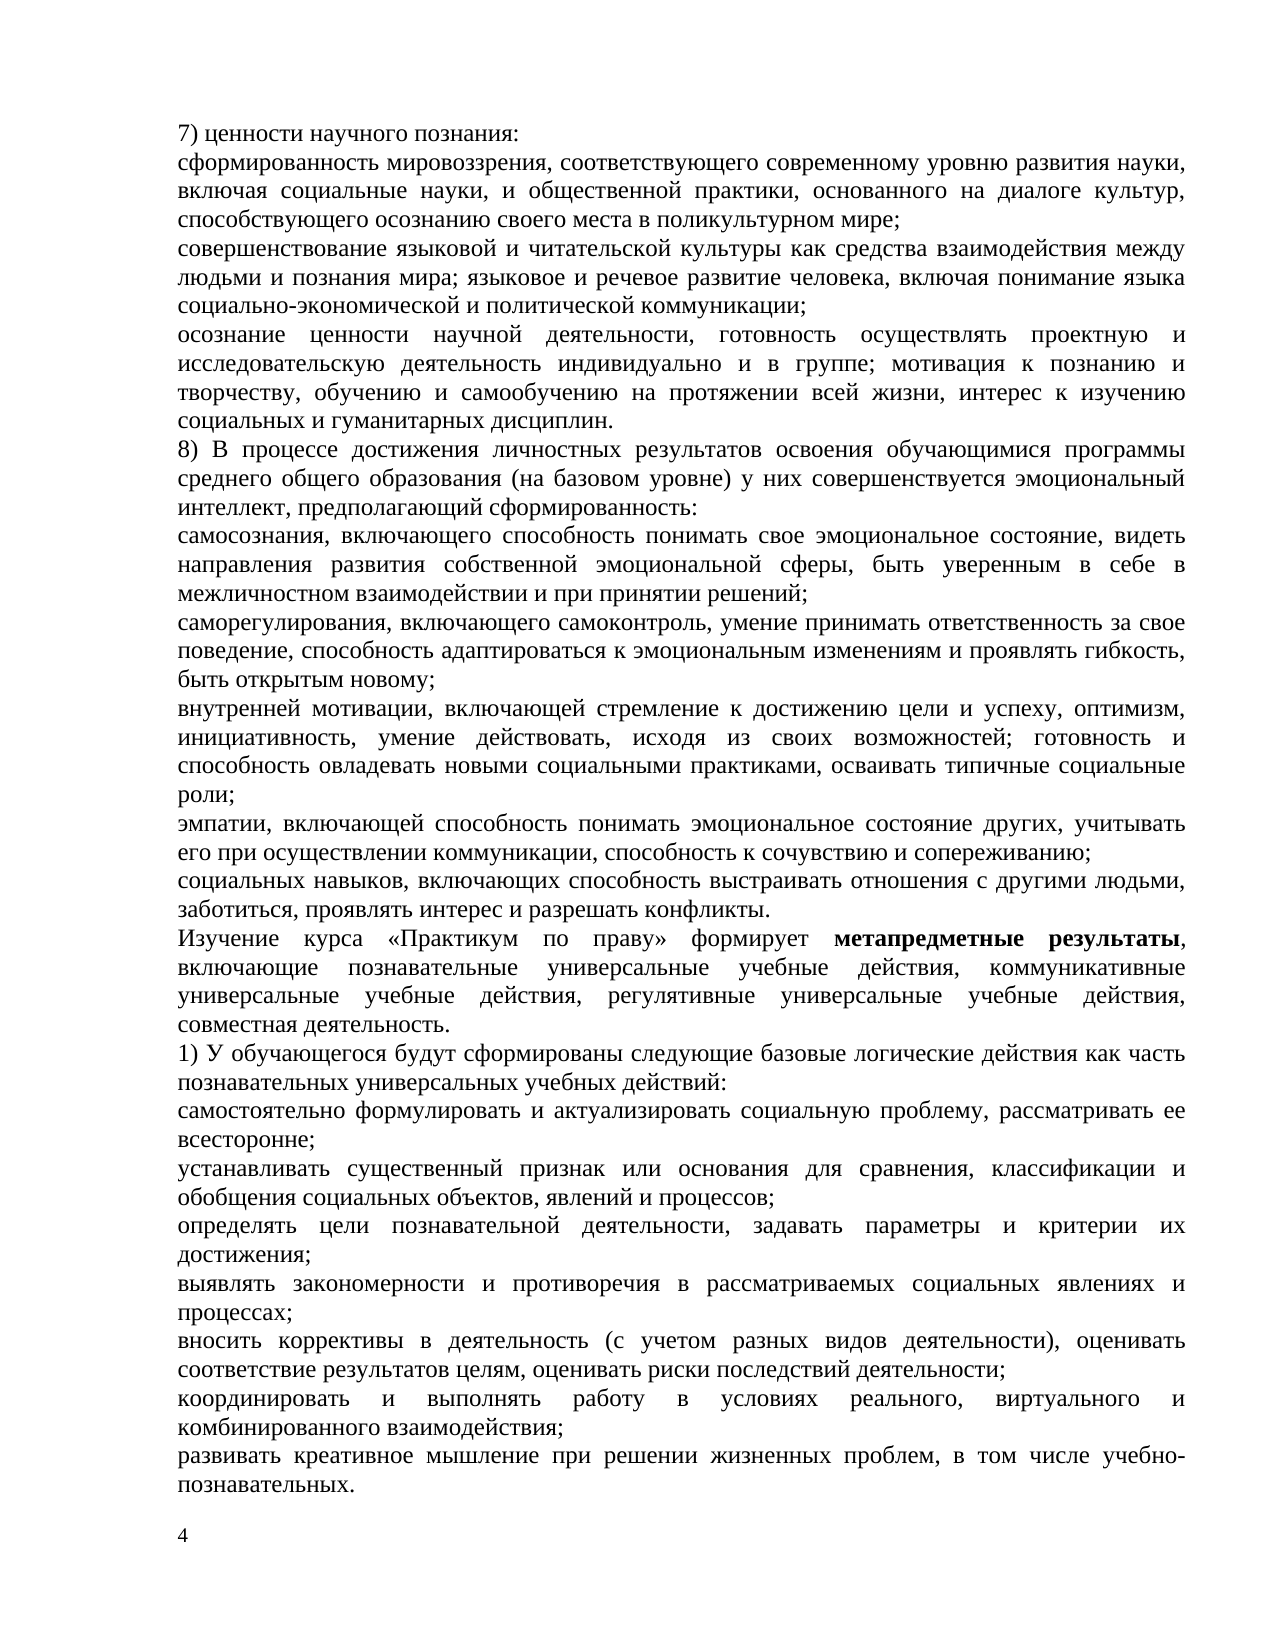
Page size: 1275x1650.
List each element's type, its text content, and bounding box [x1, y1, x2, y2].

text осознание ценности научной деятельности, готовность осуществлять проектную и исследовательскую деятельность индивидуально и в группе; мотивация к познанию и творчеству, обучению и самообучению на протяжении всей жизни, интерес к изучению социальных и гуманитарных дисциплин. [177, 319, 1186, 434]
text выявлять закономерности и противоречия в рассматриваемых социальных явлениях и процессах; [177, 1268, 1186, 1326]
text координировать и выполнять работу в условиях реального, виртуального и комбинированного взаимодействия; [177, 1383, 1186, 1441]
text внутренней мотивации, включающей стремление к достижению цели и успеху, оптимизм, инициативность, умение действовать, исходя из своих возможностей; готовность и способность овладевать новыми социальными практиками, осваивать типичные социальные роли; [177, 693, 1186, 808]
text совершенствование языковой и читательской культуры как средства взаимодействия между людьми и познания мира; языковое и речевое развитие человека, включая понимание языка социально-экономической и политической коммуникации; [177, 233, 1186, 319]
text саморегулирования, включающего самоконтроль, умение принимать ответственность за свое поведение, способность адаптироваться к эмоциональным изменениям и проявлять гибкость, быть открытым новому; [177, 607, 1186, 693]
text устанавливать существенный признак или основания для сравнения, классификации и обобщения социальных объектов, явлений и процессов; [177, 1153, 1186, 1211]
text самосознания, включающего способность понимать свое эмоциональное состояние, видеть направления развития собственной эмоциональной сферы, быть уверенным в себе в межличностном взаимодействии и при принятии решений; [177, 521, 1186, 607]
text Изучение курса «Практикум по праву» формирует метапредметные результаты, включающие познавательные универсальные учебные действия, коммуникативные универсальные учебные действия, регулятивные универсальные учебные действия, совместная деятельность. [177, 923, 1186, 1038]
text определять цели познавательной деятельности, задавать параметры и критерии их достижения; [177, 1211, 1186, 1268]
text социальных навыков, включающих способность выстраивать отношения с другими людьми, заботиться, проявлять интерес и разрешать конфликты. [177, 866, 1186, 923]
text 1) У обучающегося будут сформированы следующие базовые логические действия как часть познавательных универсальных учебных действий: [177, 1038, 1186, 1096]
text развивать креативное мышление при решении жизненных проблем, в том числе учебно-познавательных. [177, 1441, 1186, 1498]
text 7) ценности научного познания: [177, 118, 1186, 147]
text вносить коррективы в деятельность (с учетом разных видов деятельности), оценивать соответствие результатов целям, оценивать риски последствий деятельности; [177, 1326, 1186, 1383]
text самостоятельно формулировать и актуализировать социальную проблему, рассматривать ее всесторонне; [177, 1096, 1186, 1153]
text 8) В процессе достижения личностных результатов освоения обучающимися программы среднего общего образования (на базовом уровне) у них совершенствуется эмоциональный интеллект, предполагающий сформированность: [177, 434, 1186, 521]
text эмпатии, включающей способность понимать эмоциональное состояние других, учитывать его при осуществлении коммуникации, способность к сочувствию и сопереживанию; [177, 808, 1186, 866]
text сформированность мировоззрения, соответствующего современному уровню развития науки, включая социальные науки, и общественной практики, основанного на диалоге культур, способствующего осознанию своего места в поликультурном мире; [177, 147, 1186, 233]
